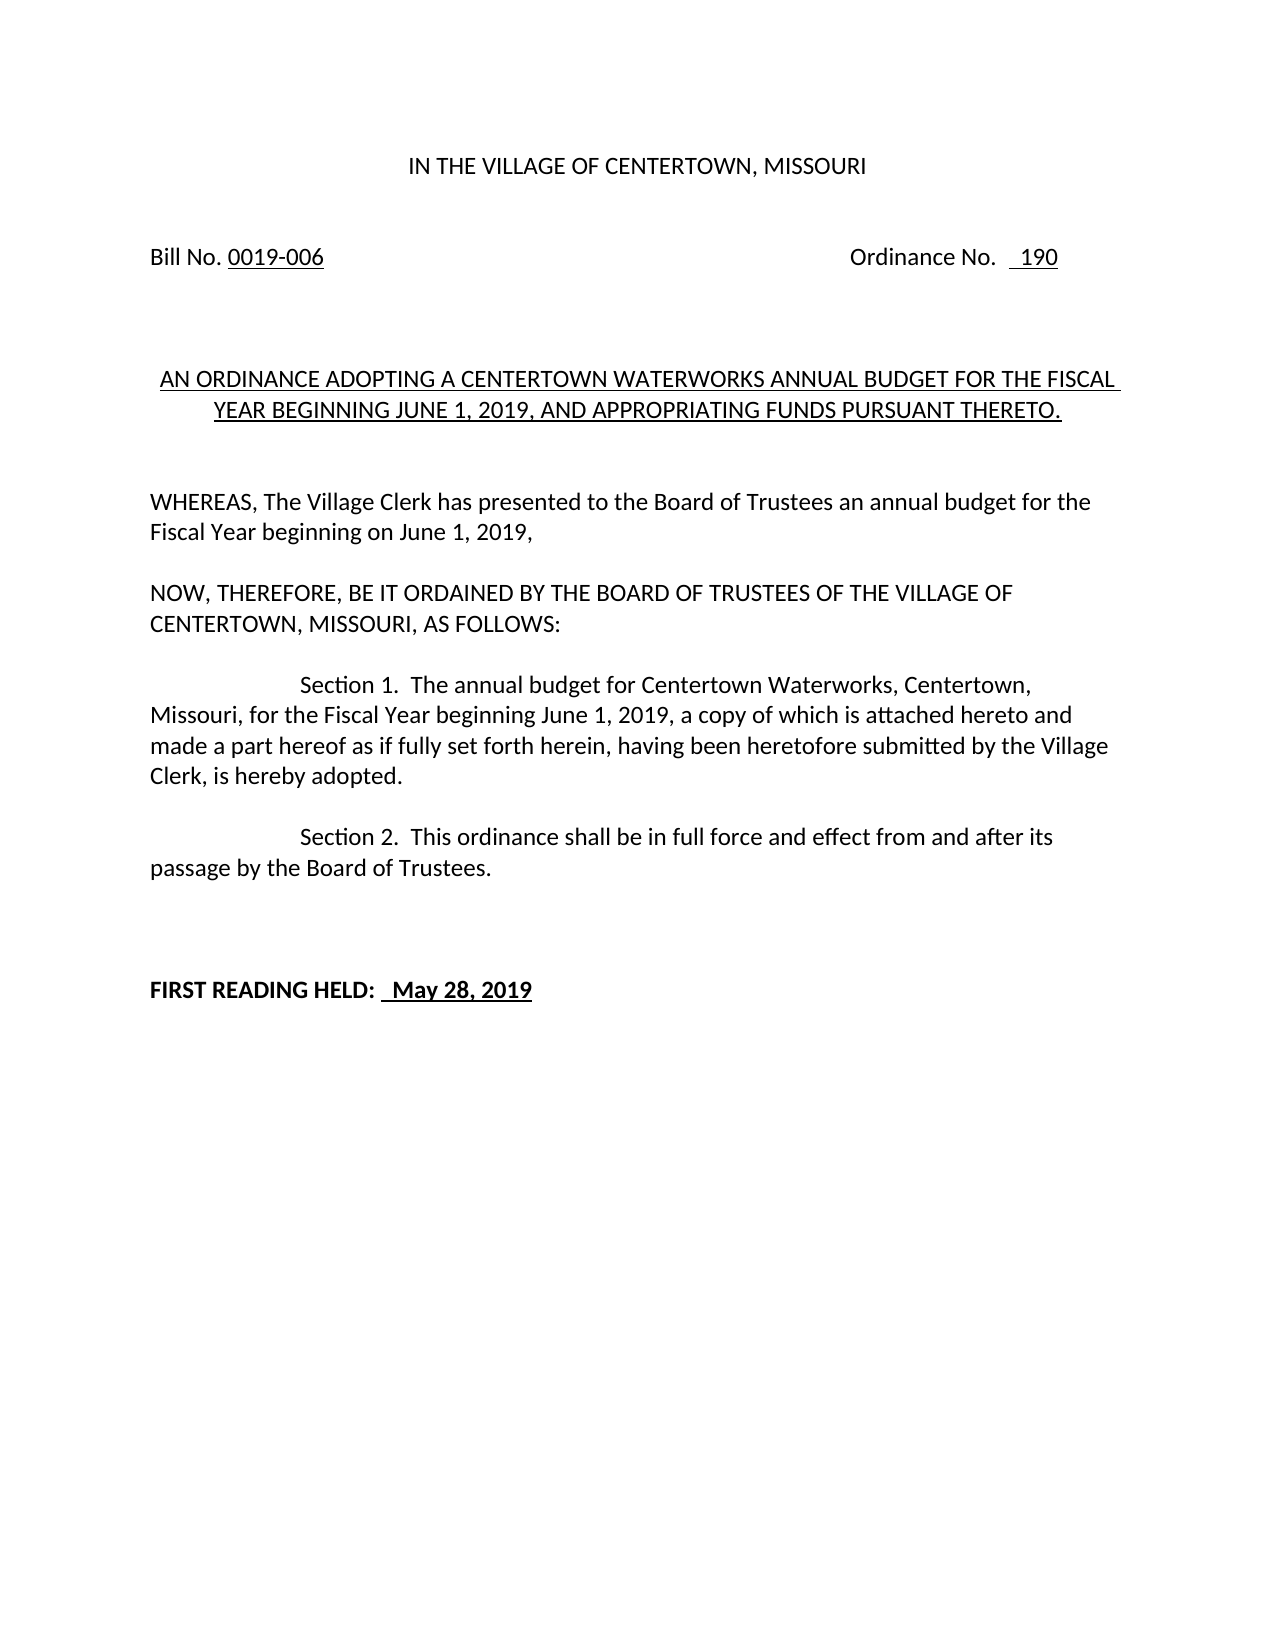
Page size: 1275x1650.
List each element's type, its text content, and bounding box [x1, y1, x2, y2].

text WHEREAS, The Village Clerk has presented to the Board of Trustees an annual budget for the Fiscal Year beginning on June 1, 2019, [150, 486, 1125, 547]
text IN THE VILLAGE OF CENTERTOWN, MISSOURI [150, 150, 1125, 181]
text FIRST READING HELD: May 28, 2019 [150, 974, 1125, 1004]
text NOW, THEREFORE, BE IT ORDAINED BY THE BOARD OF TRUSTEES OF THE VILLAGE OF CENTERTOWN, MISSOURI, AS FOLLOWS: [150, 577, 1125, 638]
text YEAR BEGINNING JUNE 1, 2019, AND APPROPRIATING FUNDS PURSUANT THERETO. [150, 394, 1125, 425]
text Bill No. 0019-006 Ordinance No. 190 [150, 242, 1125, 272]
text Section 1. The annual budget for Centertown Waterworks, Centertown, Missouri, for the Fiscal Year beginning June 1, 2019, a copy of which is attached hereto and made a part hereof as if fully set forth herein, having been heretofore submitted by the Village Clerk, is hereby adopted. [150, 669, 1125, 791]
text Section 2. This ordinance shall be in full force and effect from and after its passage by the Board of Trustees. [150, 821, 1125, 882]
text AN ORDINANCE ADOPTING A CENTERTOWN WATERWORKS ANNUAL BUDGET FOR THE FISCAL [150, 364, 1125, 394]
